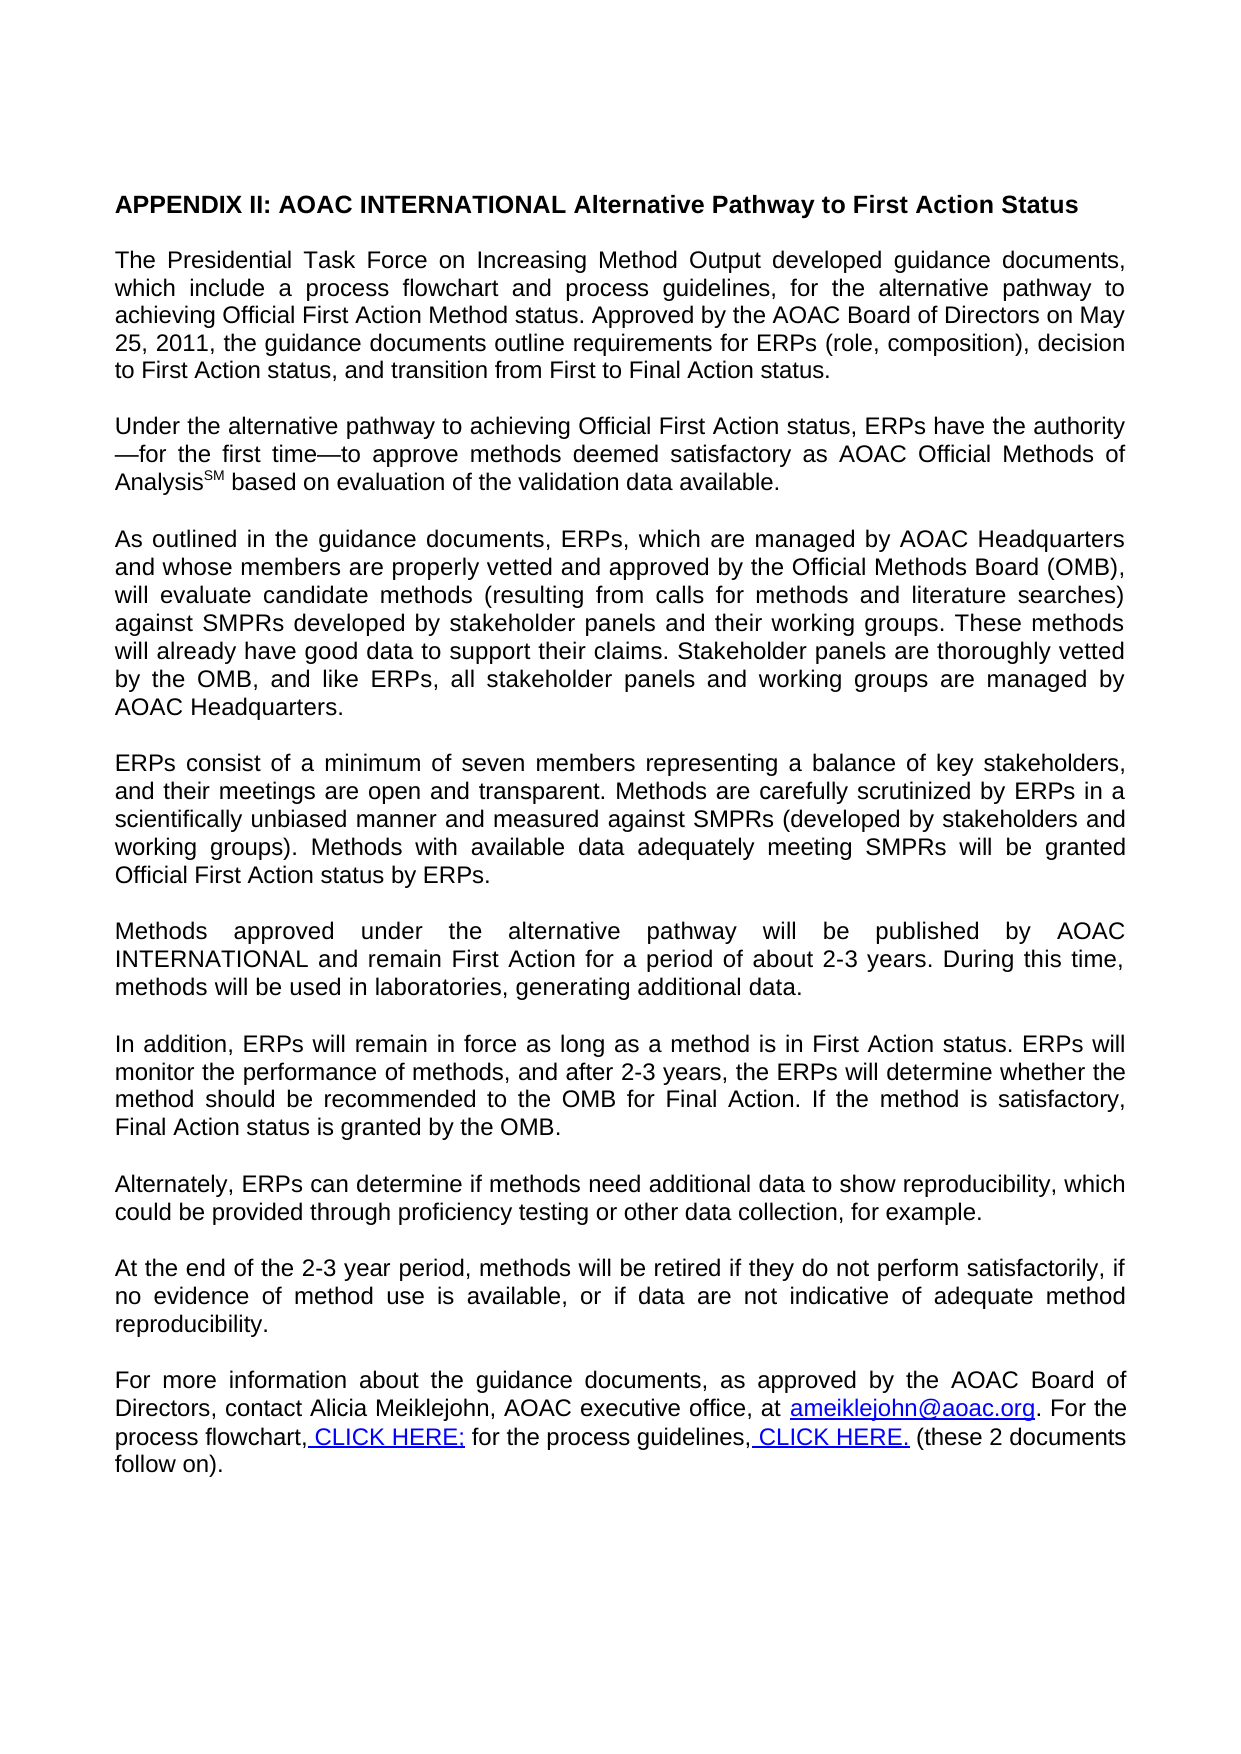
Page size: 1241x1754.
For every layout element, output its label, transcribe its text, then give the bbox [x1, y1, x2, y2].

text Methods approved under the alternative pathway will be published by AOAC INTERNATIONAL and remain First Action for a period of about 2-3 years. During this time, methods will be used in laboratories, generating additional data. [114, 917, 1127, 1001]
text Under the alternative pathway to achieving Official First Action status, ERPs have the authority—for the first time—to approve methods deemed satisfactory as AOAC Official Methods of AnalysisSM based on evaluation of the validation data available. [114, 412, 1127, 496]
text Alternately, ERPs can determine if methods need additional data to show reproducibility, which could be provided through proficiency testing or other data collection, for example. [114, 1170, 1127, 1226]
text ERPs consist of a minimum of seven members representing a balance of key stakeholders, and their meetings are open and transparent. Methods are carefully scrutinized by ERPs in a scientifically unbiased manner and measured against SMPRs (developed by stakeholders and working groups). Methods with available data adequately meeting SMPRs will be granted Official First Action status by ERPs. [114, 749, 1127, 889]
text The Presidential Task Force on Increasing Method Output developed guidance documents, which include a process flowchart and process guidelines, for the alternative pathway to achieving Official First Action Method status. Approved by the AOAC Board of Directors on May 25, 2011, the guidance documents outline requirements for ERPs (role, composition), decision to First Action status, and transition from First to Final Action status. [114, 246, 1127, 384]
text APPENDIX II: AOAC INTERNATIONAL Alternative Pathway to First Action Status [114, 189, 1127, 218]
text In addition, ERPs will remain in force as long as a method is in First Action status. ERPs will monitor the performance of methods, and after 2-3 years, the ERPs will determine whether the method should be recommended to the OMB for Final Action. If the method is satisfactory, Final Action status is granted by the OMB. [114, 1030, 1127, 1141]
text At the end of the 2-3 year period, methods will be retired if they do not perform satisfactorily, if no evidence of method use is available, or if data are not indicative of adequate method reproducibility. [114, 1254, 1127, 1338]
text As outlined in the guidance documents, ERPs, which are managed by AOAC Headquarters and whose members are properly vetted and approved by the Official Methods Board (OMB), will evaluate candidate methods (resulting from calls for methods and literature searches) against SMPRs developed by stakeholder panels and their working groups. These methods will already have good data to support their claims. Stakeholder panels are thoroughly vetted by the OMB, and like ERPs, all stakeholder panels and working groups are managed by AOAC Headquarters. [114, 525, 1127, 721]
text For more information about the guidance documents, as approved by the AOAC Board of Directors, contact Alicia Meiklejohn, AOAC executive office, at ameiklejohn@aoac.org. For the process flowchart, CLICK HERE; for the process guidelines, CLICK HERE. (these 2 documents follow on). [114, 1366, 1127, 1478]
